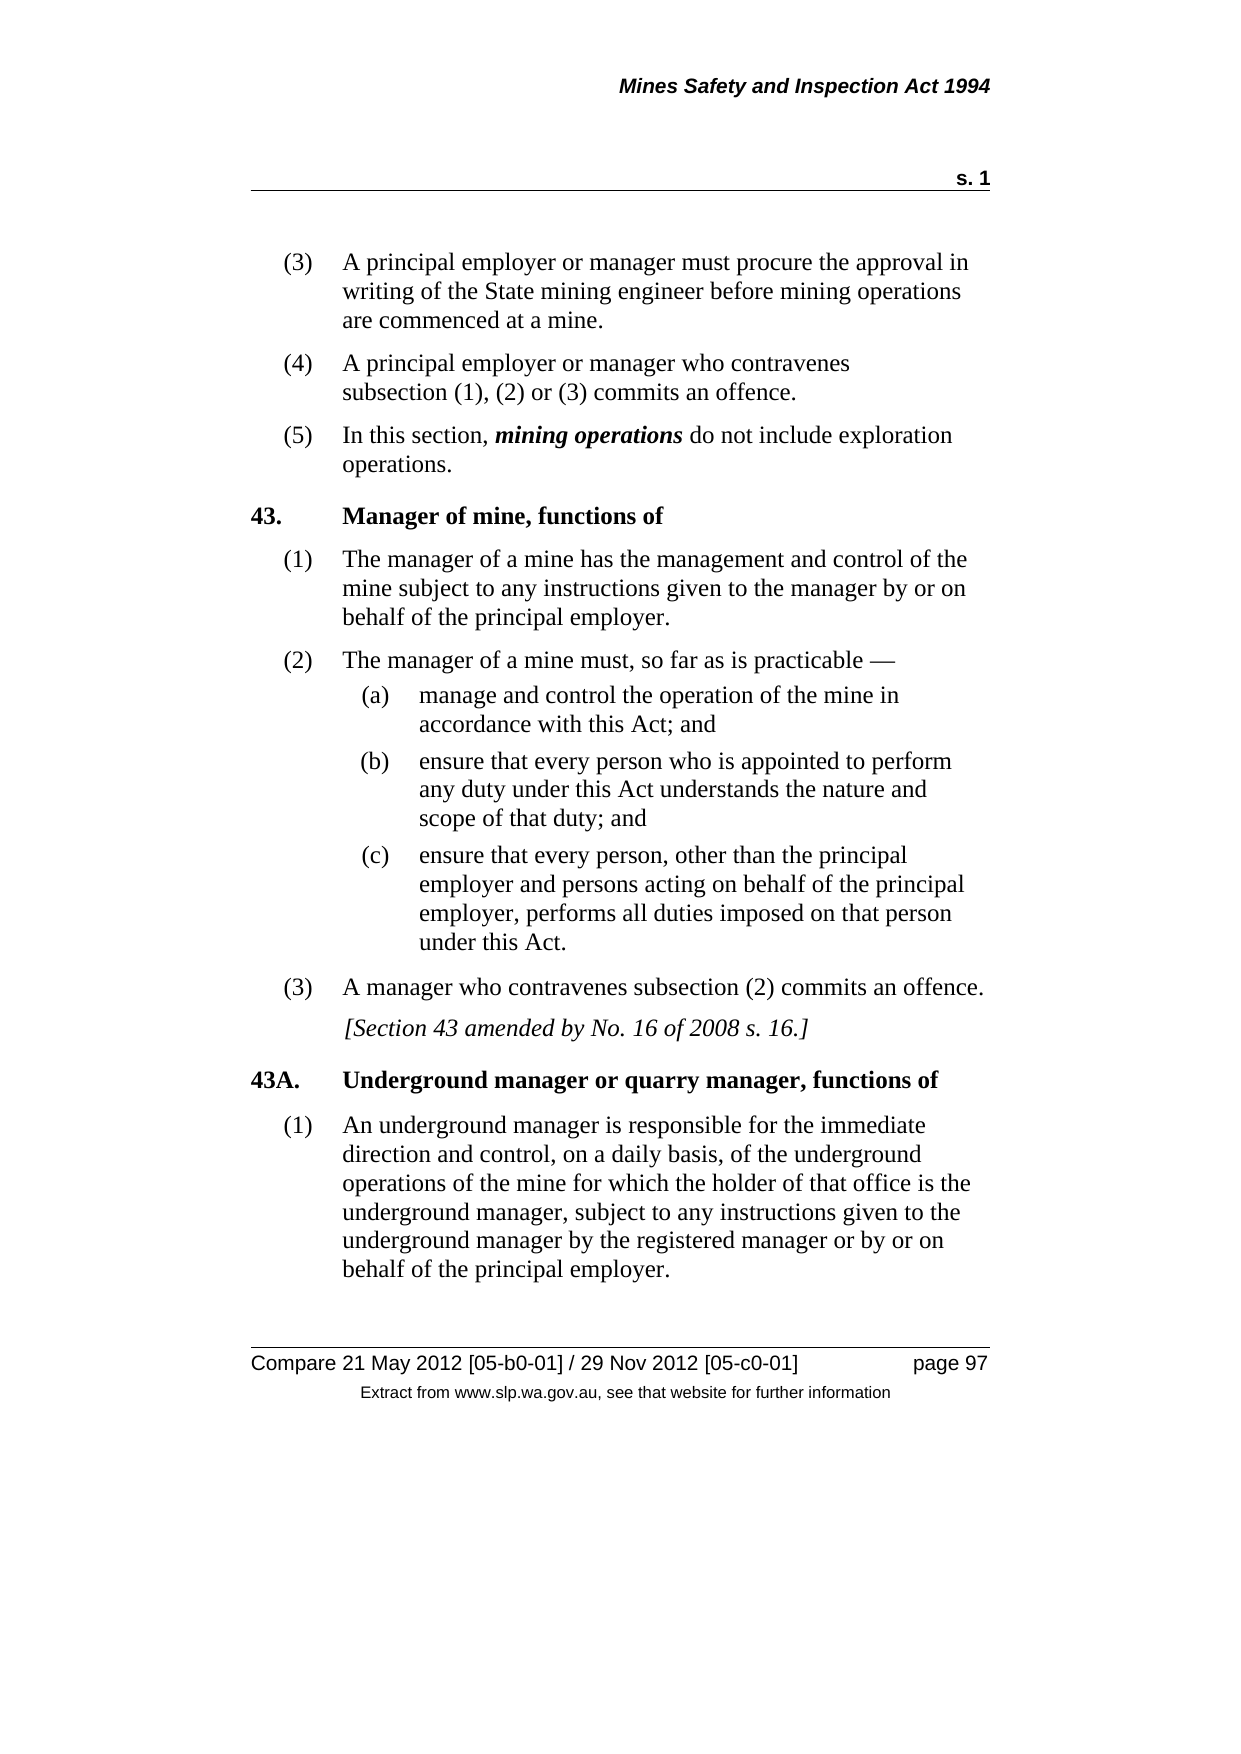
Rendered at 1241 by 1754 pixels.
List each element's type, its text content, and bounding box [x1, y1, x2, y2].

text (a) manage and control the operation of the mine in accordance with this Act; and [251, 680, 990, 737]
subtitle 43A. Underground manager or quarry manager, functions of [251, 1065, 990, 1094]
text (5) In this section, mining operations do not include exploration operations. [251, 420, 990, 478]
text (c) ensure that every person, other than the principal employer and persons acting on behalf of the principal employer, performs all duties imposed on that person under this Act. [251, 840, 990, 955]
text (3) A manager who contravenes subsection (2) commits an offence. [251, 972, 990, 1001]
text (b) ensure that every person who is appointed to perform any duty under this Act understands the nature and scope of that duty; and [251, 746, 990, 832]
text (1) The manager of a mine has the management and control of the mine subject to any instructions given to the manager by or on behalf of the principal employer. [251, 544, 990, 630]
text (1) An underground manager is responsible for the immediate direction and control, on a daily basis, of the underground operations of the mine for which the holder of that office is the underground manager, subject to any instructions given to the underground manager by the registered manager or by or on behalf of the principal employer. [251, 1110, 990, 1283]
subtitle 43. Manager of mine, functions of [251, 501, 990, 529]
text (3) A principal employer or manager must procure the approval in writing of the State mining engineer before mining operations are commenced at a mine. [251, 247, 990, 334]
text (4) A principal employer or manager who contravenes subsection (1), (2) or (3) commits an offence. [251, 348, 990, 406]
text [Section 43 amended by No. 16 of 2008 s. 16.] [251, 1013, 990, 1042]
text (2) The manager of a mine must, so far as is practicable — [251, 645, 990, 674]
